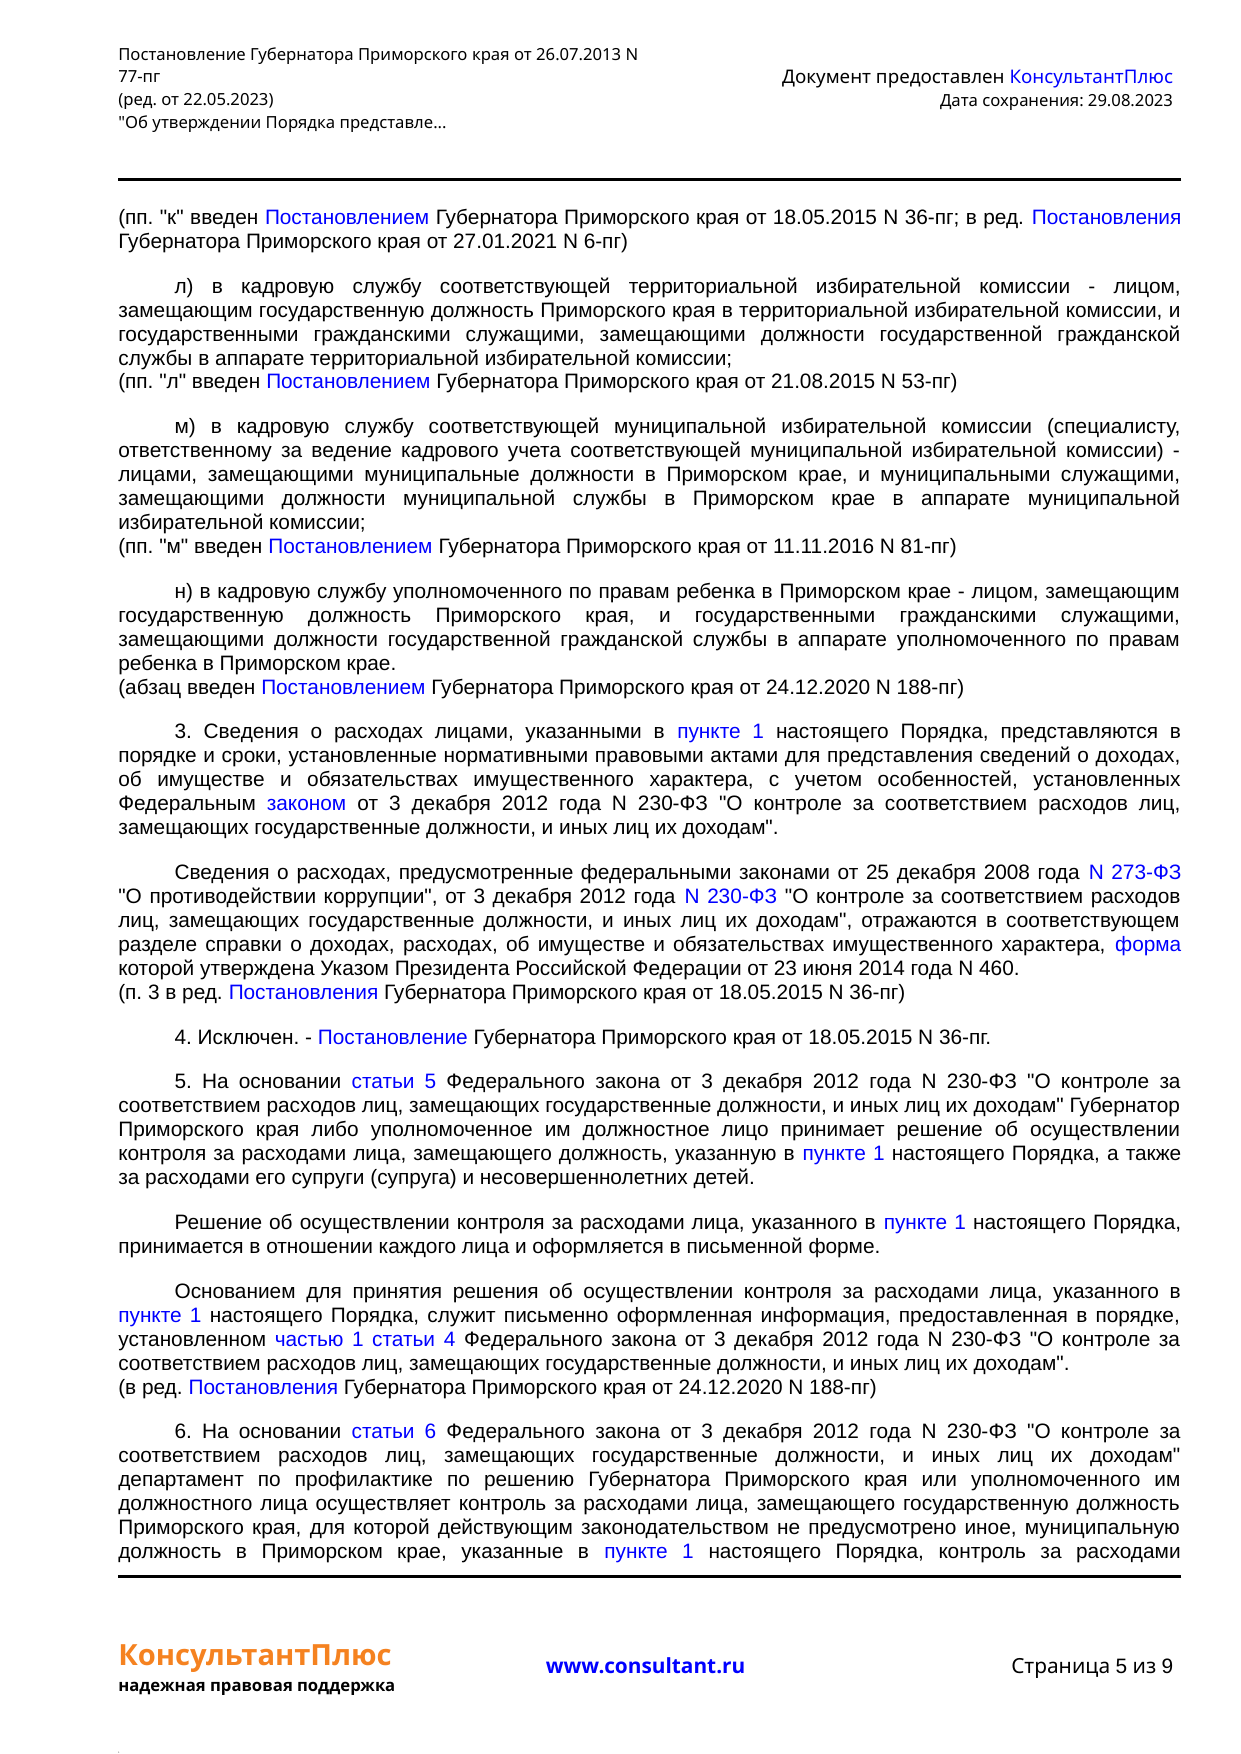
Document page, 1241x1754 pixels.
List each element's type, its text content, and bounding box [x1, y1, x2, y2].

text Сведения о расходах, предусмотренные федеральными законами от 25 декабря 2008 года N 273-ФЗ "О противодействии коррупции", от 3 декабря 2012 года N 230-ФЗ "О контроле за соответствием расходов лиц, замещающих государственные должности, и иных лиц их доходам", отражаются в соответствующем разделе справки о доходах, расходах, об имуществе и обязательствах имущественного характера, форма которой утверждена Указом Президента Российской Федерации от 23 июня 2014 года N 460. [118, 860, 1181, 980]
text 5. На основании статьи 5 Федерального закона от 3 декабря 2012 года N 230-ФЗ "О контроле за соответствием расходов лиц, замещающих государственные должности, и иных лиц их доходам" Губернатор Приморского края либо уполномоченное им должностное лицо принимает решение об осуществлении контроля за расходами лица, замещающего должность, указанную в пункте 1 настоящего Порядка, а также за расходами его супруги (супруга) и несовершеннолетних детей. [118, 1069, 1181, 1189]
text (в ред. Постановления Губернатора Приморского края от 24.12.2020 N 188-пг) [118, 1374, 1181, 1398]
text (пп. "м" введен Постановлением Губернатора Приморского края от 11.11.2016 N 81-пг) [118, 534, 1181, 558]
text н) в кадровую службу уполномоченного по правам ребенка в Приморском крае - лицом, замещающим государственную должность Приморского края, и государственными гражданскими служащими, замещающими должности государственной гражданской службы в аппарате уполномоченного по правам ребенка в Приморском крае. [118, 579, 1181, 674]
text (абзац введен Постановлением Губернатора Приморского края от 24.12.2020 N 188-пг) [118, 674, 1181, 698]
text л) в кадровую службу соответствующей территориальной избирательной комиссии - лицом, замещающим государственную должность Приморского края в территориальной избирательной комиссии, и государственными гражданскими служащими, замещающими должности государственной гражданской службы в аппарате территориальной избирательной комиссии; [118, 273, 1181, 369]
text (п. 3 в ред. Постановления Губернатора Приморского края от 18.05.2015 N 36-пг) [118, 980, 1181, 1004]
text м) в кадровую службу соответствующей муниципальной избирательной комиссии (специалисту, ответственному за ведение кадрового учета соответствующей муниципальной избирательной комиссии) - лицами, замещающими муниципальные должности в Приморском крае, и муниципальными служащими, замещающими должности муниципальной службы в Приморском крае в аппарате муниципальной избирательной комиссии; [118, 414, 1181, 534]
text 4. Исключен. - Постановление Губернатора Приморского края от 18.05.2015 N 36-пг. [118, 1024, 1181, 1048]
text Основанием для принятия решения об осуществлении контроля за расходами лица, указанного в пункте 1 настоящего Порядка, служит письменно оформленная информация, предоставленная в порядке, установленном частью 1 статьи 4 Федерального закона от 3 декабря 2012 года N 230-ФЗ "О контроле за соответствием расходов лиц, замещающих государственные должности, и иных лиц их доходам". [118, 1279, 1181, 1374]
text 3. Сведения о расходах лицами, указанными в пункте 1 настоящего Порядка, представляются в порядке и сроки, установленные нормативными правовыми актами для представления сведений о доходах, об имуществе и обязательствах имущественного характера, с учетом особенностей, установленных Федеральным законом от 3 декабря 2012 года N 230-ФЗ "О контроле за соответствием расходов лиц, замещающих государственные должности, и иных лиц их доходам". [118, 719, 1181, 839]
text (пп. "к" введен Постановлением Губернатора Приморского края от 18.05.2015 N 36-пг; в ред. Постановления Губернатора Приморского края от 27.01.2021 N 6-пг) [118, 205, 1181, 253]
text (пп. "л" введен Постановлением Губернатора Приморского края от 21.08.2015 N 53-пг) [118, 369, 1181, 393]
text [118, 1419, 1181, 1563]
text Решение об осуществлении контроля за расходами лица, указанного в пункте 1 настоящего Порядка, принимается в отношении каждого лица и оформляется в письменной форме. [118, 1210, 1181, 1258]
